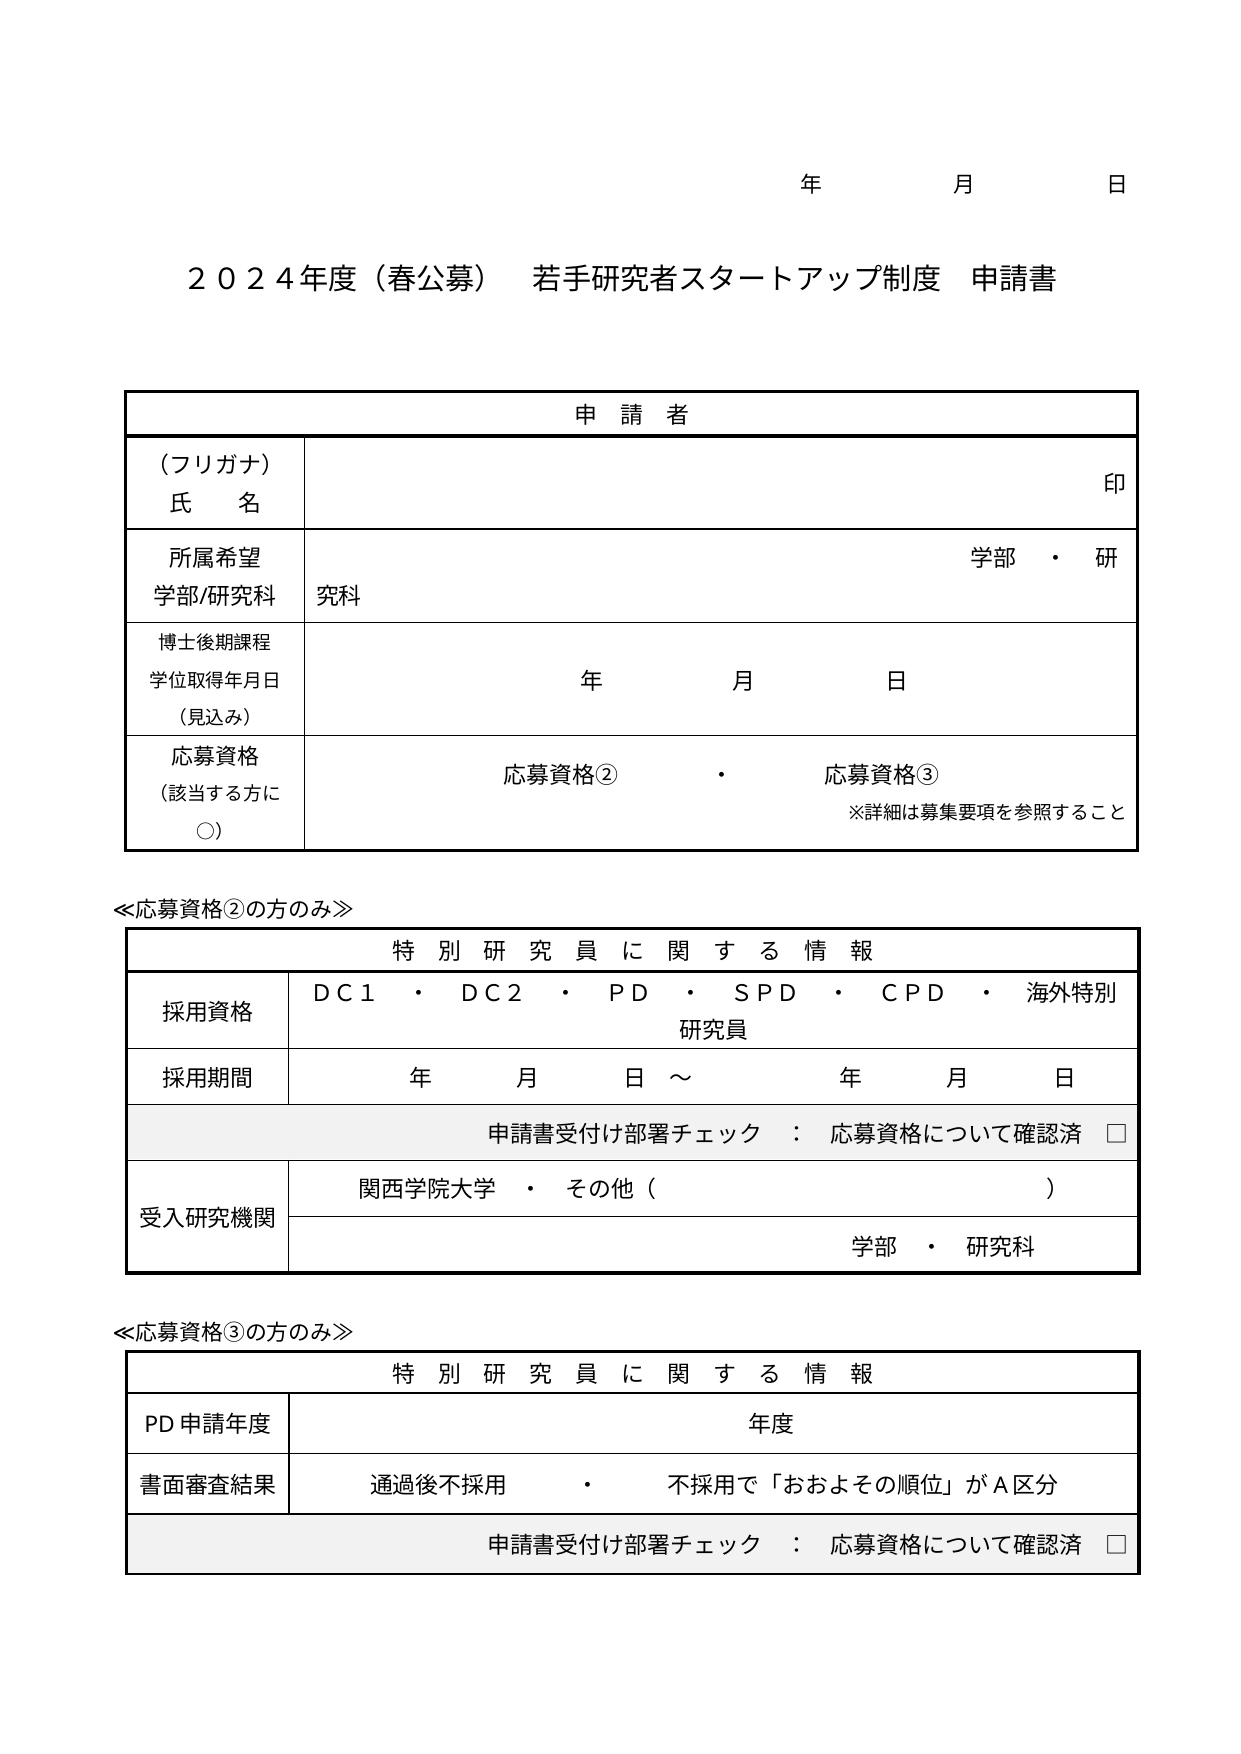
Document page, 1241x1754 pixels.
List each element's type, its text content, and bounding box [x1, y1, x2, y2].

text ≪応募資格③の方のみ≫ [112, 1312, 1128, 1349]
table_cell 印 [305, 438, 1136, 528]
table_cell （フリガナ） 氏 名 [127, 438, 304, 528]
table_header 申 請 者 [127, 393, 1136, 434]
table_cell 通過後不採用 ・ 不採用で「おおよその順位」がA区分 [290, 1454, 1137, 1513]
text ２０２４年度（春公募） 若手研究者スタートアップ制度 申請書 [112, 239, 1128, 314]
table_cell 年度 [290, 1394, 1137, 1452]
table_header 特 別 研 究 員 に 関 す る 情 報 [128, 930, 1137, 969]
table_header 特 別 研 究 員 に 関 す る 情 報 [128, 1353, 1137, 1392]
table_cell 年 月 日 ～ 年 月 日 [289, 1049, 1137, 1104]
table_cell ＤＣ１ ・ ＤＣ２ ・ ＰＤ ・ ＳＰＤ ・ ＣＰＤ ・ 海外特別研究員 [289, 973, 1137, 1048]
table_cell 申請書受付け部署チェック ： 応募資格について確認済 □ [128, 1515, 1137, 1573]
table_cell 受入研究機関 [128, 1161, 288, 1271]
table_cell 採用資格 [128, 973, 288, 1048]
table_cell 学部 ・ 研究科 [305, 530, 1136, 622]
table_cell 学部 ・ 研究科 [289, 1217, 1137, 1271]
table_cell 採用期間 [128, 1049, 288, 1104]
table_cell 関西学院大学 ・ その他（ ） [289, 1161, 1137, 1216]
table_cell 年 月 日 [305, 623, 1136, 735]
table_cell 博士後期課程 学位取得年月日 （見込み） [127, 623, 304, 735]
table_cell PD申請年度 [128, 1394, 288, 1452]
table_cell 応募資格 （該当する方に○） [127, 736, 304, 849]
table_cell 所属希望 学部/研究科 [127, 530, 304, 622]
text ≪応募資格②の方のみ≫ [112, 889, 1128, 927]
table_cell 申請書受付け部署チェック ： 応募資格について確認済 □ [128, 1105, 1137, 1159]
table_cell 応募資格② ・ 応募資格③ ※詳細は募集要項を参照すること [305, 736, 1136, 849]
table_cell 書面審査結果 [128, 1454, 288, 1513]
text 年 月 日 [112, 164, 1128, 202]
